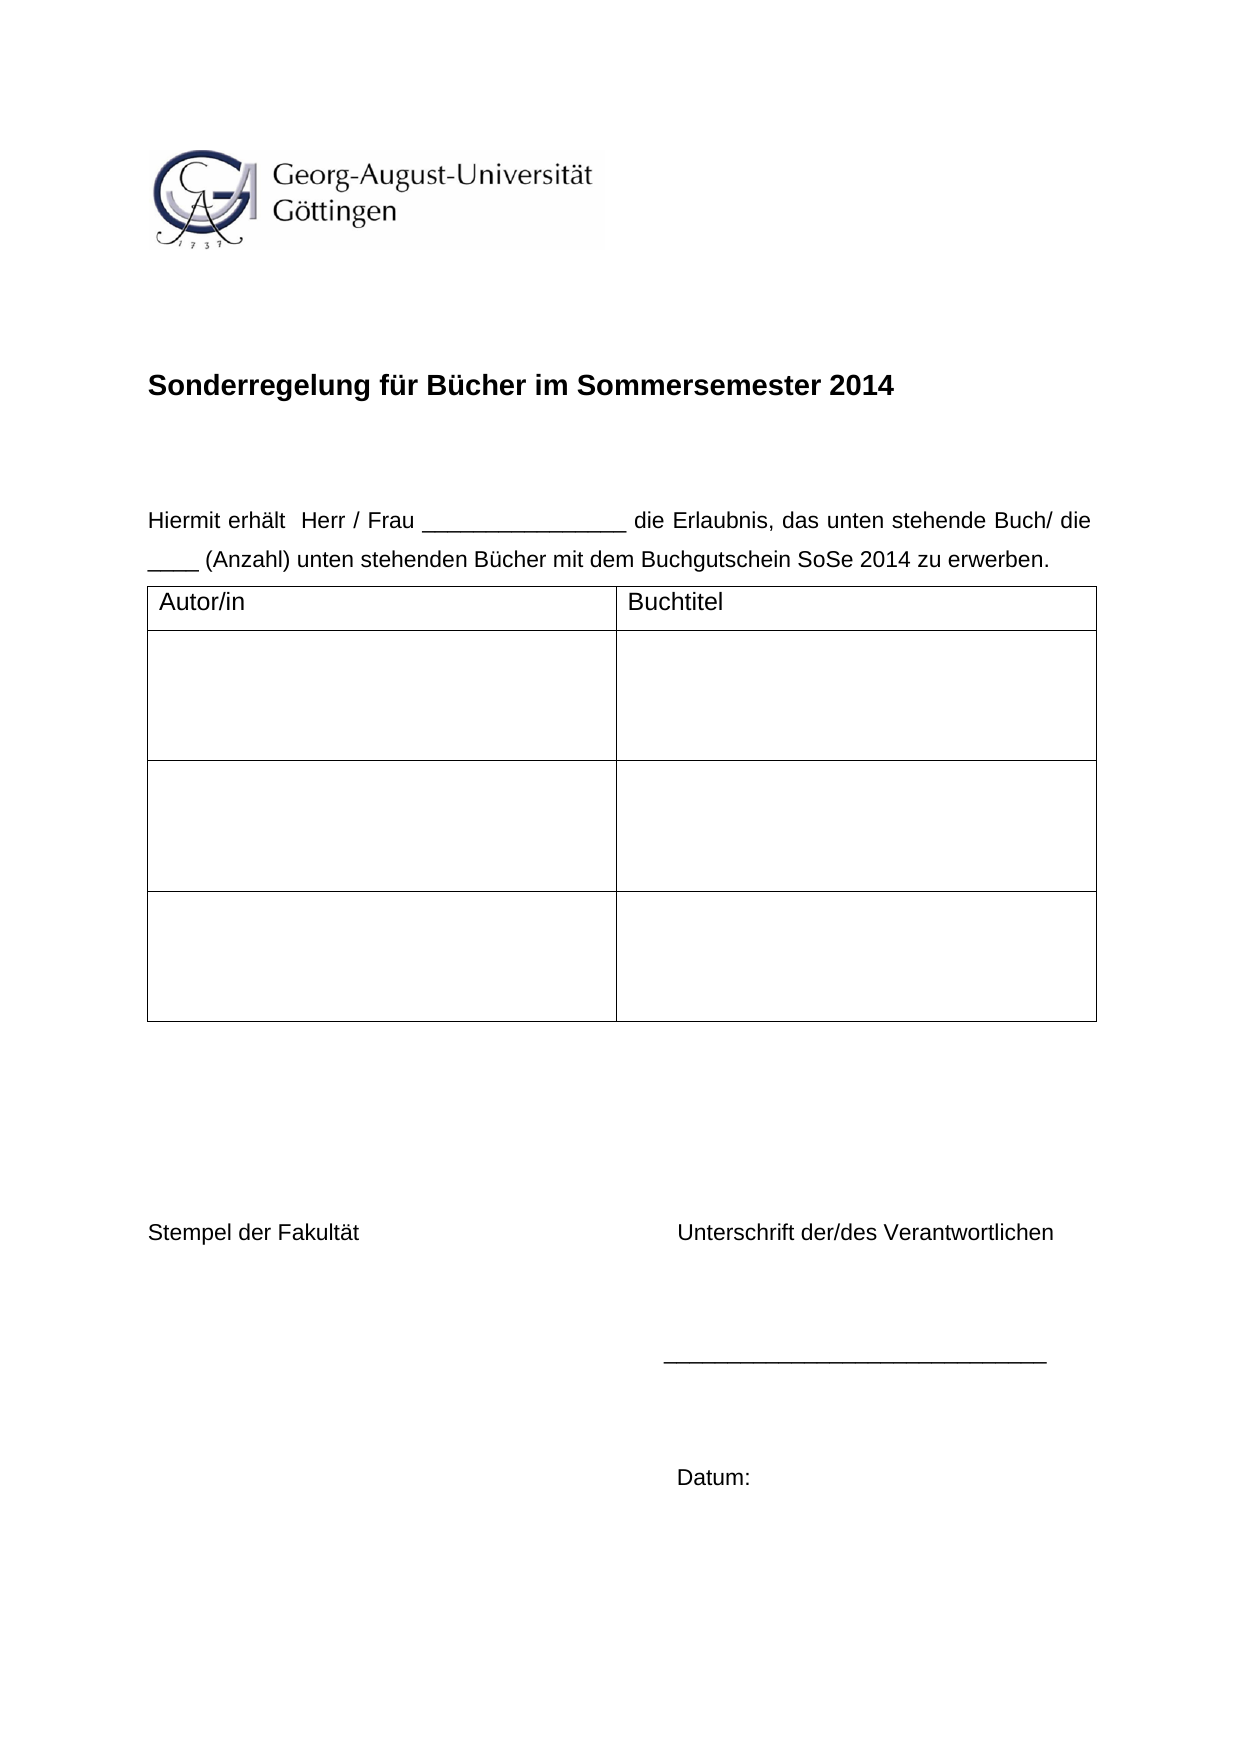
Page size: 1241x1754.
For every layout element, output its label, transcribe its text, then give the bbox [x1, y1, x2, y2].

text Stempel der Fakultät Unterschrift der/des Verantwortlichen [148, 1219, 1093, 1246]
table_header Buchtitel [617, 587, 1096, 630]
table_cell [148, 631, 616, 760]
text Hiermit erhält Herr / Frau ________________ die Erlaubnis, das unten stehende Buch/ die ____ (Anzahl) unten stehenden Bücher mit dem Buchgutschein SoSe 2014 zu erwerben. [148, 507, 1093, 573]
text Datum: [148, 1463, 1093, 1490]
text Sonderregelung für Bücher im Sommersemester 2014 [148, 368, 1093, 402]
table_cell [148, 892, 616, 1021]
table_cell [617, 761, 1096, 891]
table_cell [148, 761, 616, 891]
table_cell [617, 892, 1096, 1021]
picture [148, 150, 606, 250]
table_header Autor/in [148, 587, 616, 630]
text ______________________________ [148, 1338, 1093, 1407]
table_cell [617, 631, 1096, 760]
